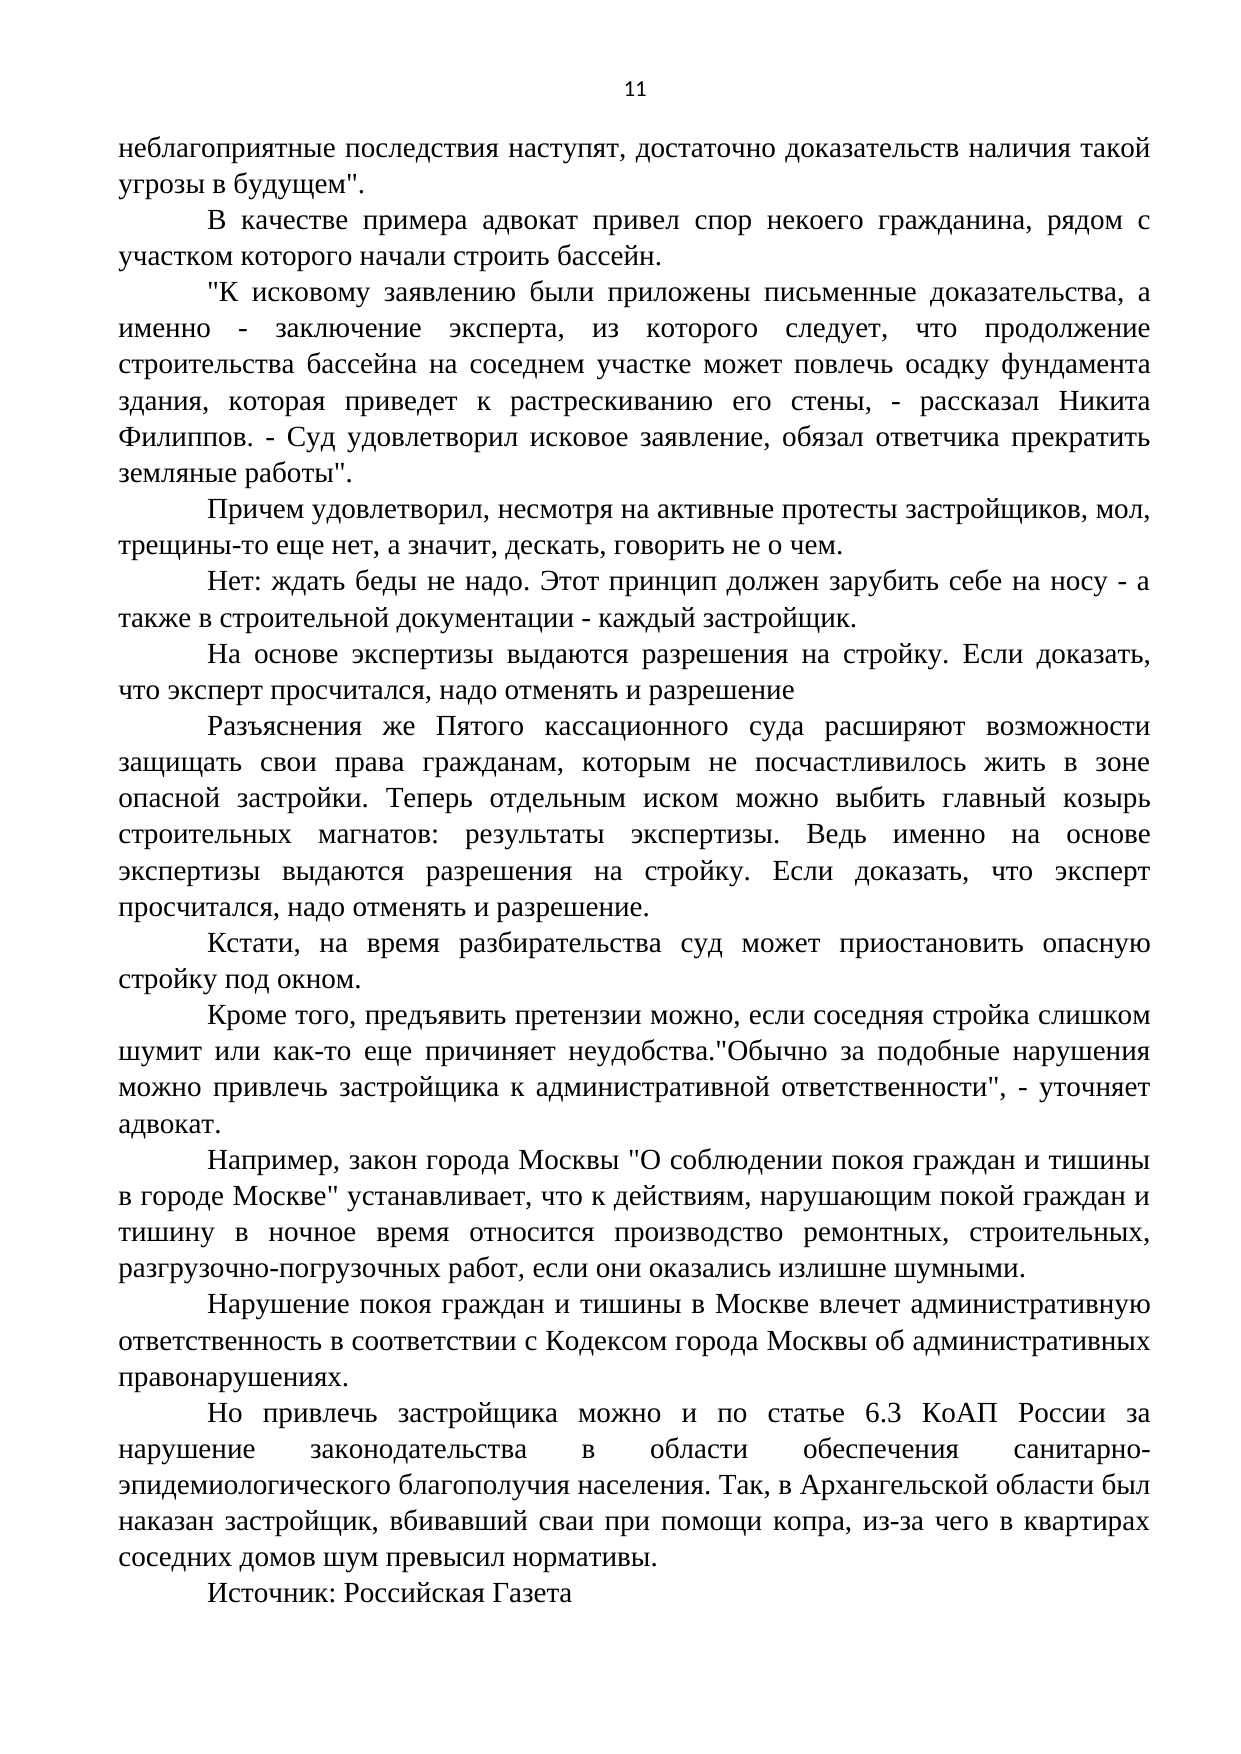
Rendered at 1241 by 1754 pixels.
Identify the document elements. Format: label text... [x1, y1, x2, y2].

text Кроме того, предъявить претензии можно, если соседняя стройка слишком шумит или как-то еще причиняет неудобства."Обычно за подобные нарушения можно привлечь застройщика к административной ответственности", - уточняет адвокат. [118, 997, 1152, 1139]
text Кстати, на время разбирательства суд может приостановить опасную стройку под окном. [118, 925, 1152, 995]
text В качестве примера адвокат привел спор некоего гражданина, рядом с участком которого начали строить бассейн. [118, 202, 1152, 272]
text Нарушение покоя граждан и тишины в Москве влечет административную ответственность в соответствии с Кодексом города Москвы об административных правонарушениях. [118, 1286, 1152, 1392]
text Причем удовлетворил, несмотря на активные протесты застройщиков, мол, трещины-то еще нет, а значит, дескать, говорить не о чем. [118, 491, 1152, 561]
text Нет: ждать беды не надо. Этот принцип должен зарубить себе на носу - а также в строительной документации - каждый застройщик. [118, 563, 1152, 633]
text Но привлечь застройщика можно и по статье 6.3 КоАП России за нарушение законодательства в области обеспечения санитарно-эпидемиологического благополучия населения. Так, в Архангельской области был наказан застройщик, вбивавший сваи при помощи копра, из-за чего в квартирах соседних домов шум превысил нормативы. [118, 1395, 1152, 1573]
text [118, 130, 1152, 199]
text Например, закон города Москвы "О соблюдении покоя граждан и тишины в городе Москве" устанавливает, что к действиям, нарушающим покой граждан и тишину в ночное время относится производство ремонтных, строительных, разгрузочно-погрузочных работ, если они оказались излишне шумными. [118, 1142, 1152, 1284]
text Источник: Российская Газета [118, 1576, 1152, 1609]
text "К исковому заявлению были приложены письменные доказательства, а именно - заключение эксперта, из которого следует, что продолжение строительства бассейна на соседнем участке может повлечь осадку фундамента здания, которая приведет к растрескиванию его стены, - рассказал Никита Филиппов. - Суд удовлетворил исковое заявление, обязал ответчика прекратить земляные работы". [118, 274, 1152, 489]
text Разъяснения же Пятого кассационного суда расширяют возможности защищать свои права гражданам, которым не посчастливилось жить в зоне опасной застройки. Теперь отдельным иском можно выбить главный козырь строительных магнатов: результаты экспертизы. Ведь именно на основе экспертизы выдаются разрешения на стройку. Если доказать, что эксперт просчитался, надо отменять и разрешение. [118, 708, 1152, 922]
text На основе экспертизы выдаются разрешения на стройку. Если доказать, что эксперт просчитался, надо отменять и разрешение [118, 636, 1152, 706]
